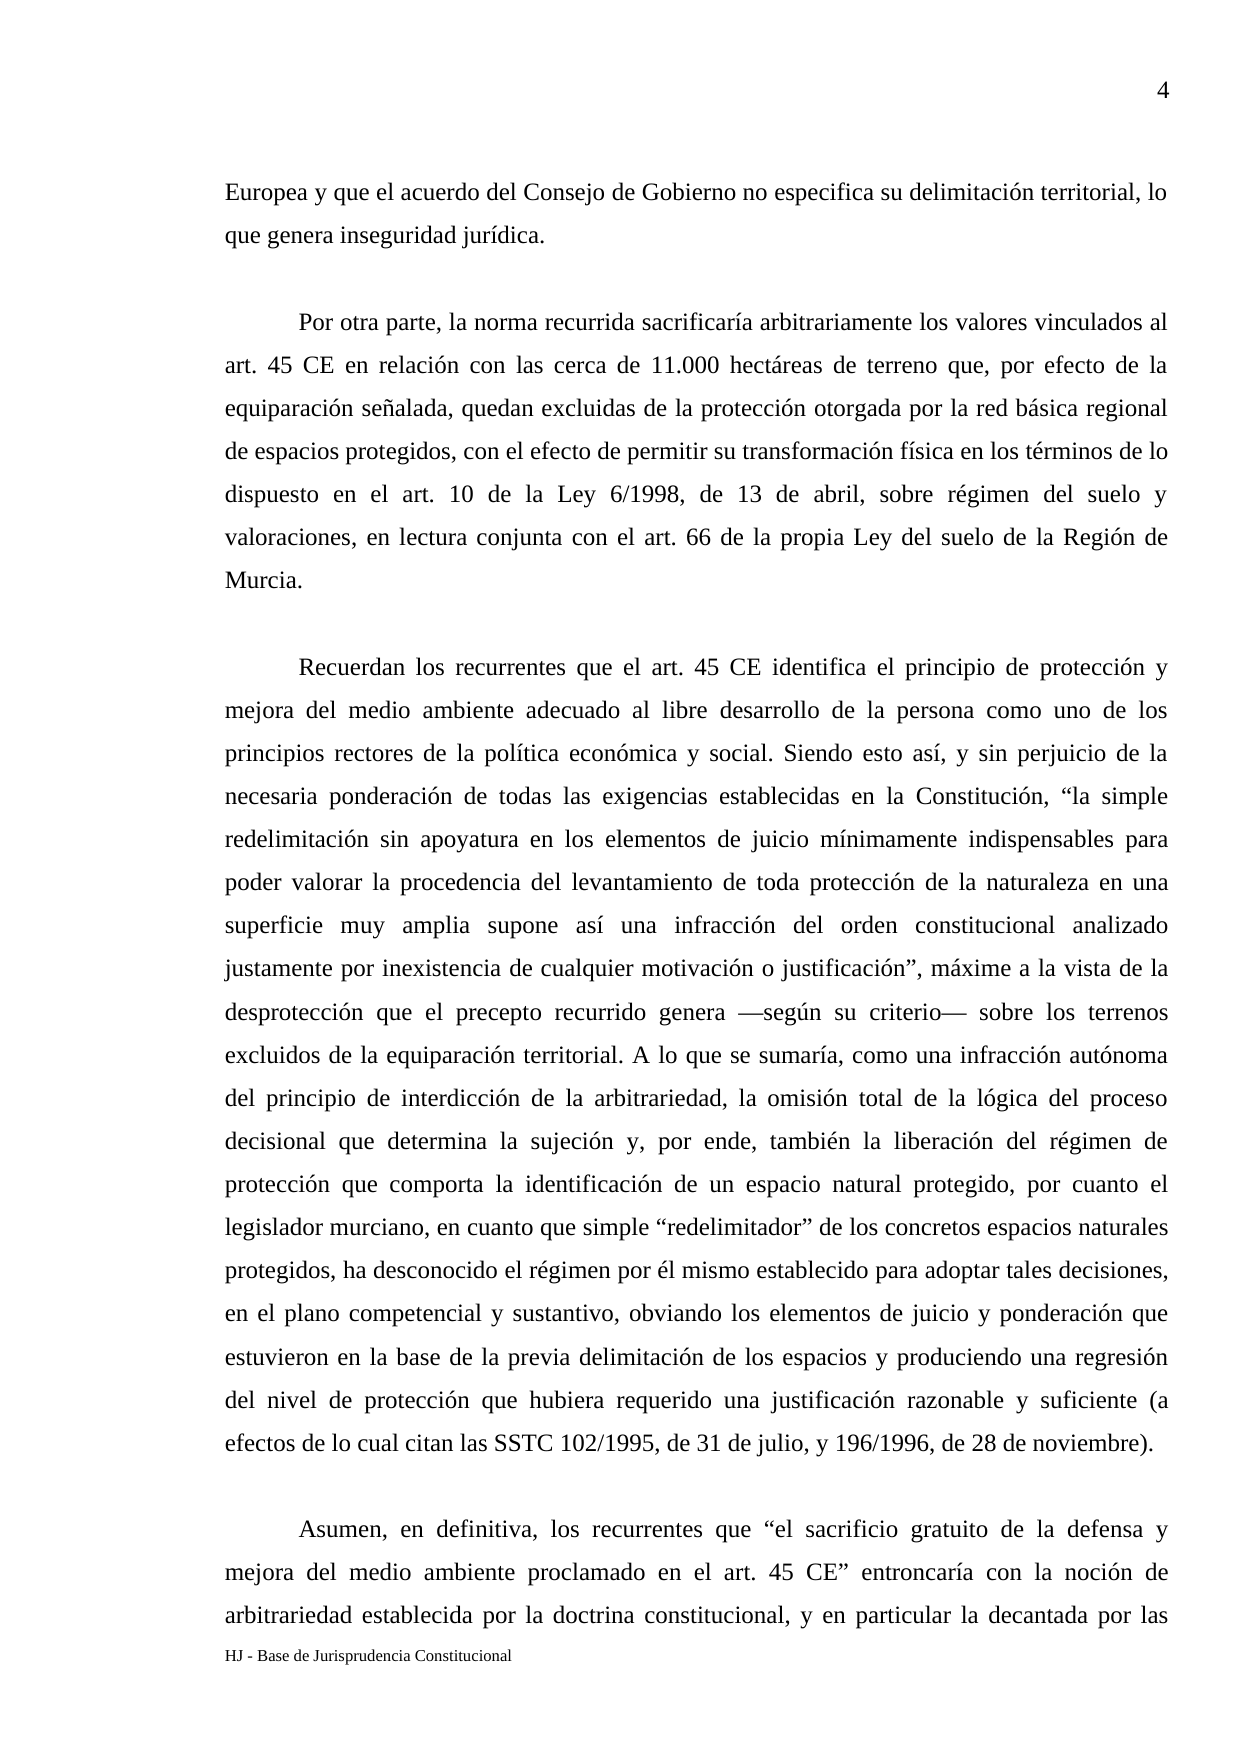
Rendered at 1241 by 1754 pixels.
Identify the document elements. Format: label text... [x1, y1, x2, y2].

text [224, 177, 1169, 249]
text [224, 1514, 1169, 1629]
text Recuerdan los recurrentes que el art. 45 CE identifica el principio de protección y mejora del medio ambiente adecuado al libre desarrollo de la persona como uno de los principios rectores de la política económica y social. Siendo esto así, y sin perjuicio de la necesaria ponderación de todas las exigencias establecidas en la Constitución, “la simple redelimitación sin apoyatura en los elementos de juicio mínimamente indispensables para poder valorar la procedencia del levantamiento de toda protección de la naturaleza en una superficie muy amplia supone así una infracción del orden constitucional analizado justamente por inexistencia de cualquier motivación o justificación”, máxime a la vista de la desprotección que el precepto recurrido genera —según su criterio— sobre los terrenos excluidos de la equiparación territorial. A lo que se sumaría, como una infracción autónoma del principio de interdicción de la arbitrariedad, la omisión total de la lógica del proceso decisional que determina la sujeción y, por ende, también la liberación del régimen de protección que comporta la identificación de un espacio natural protegido, por cuanto el legislador murciano, en cuanto que simple “redelimitador” de los concretos espacios naturales protegidos, ha desconocido el régimen por él mismo establecido para adoptar tales decisiones, en el plano competencial y sustantivo, obviando los elementos de juicio y ponderación que estuvieron en la base de la previa delimitación de los espacios y produciendo una regresión del nivel de protección que hubiera requerido una justificación razonable y suficiente (a efectos de lo cual citan las SSTC 102/1995, de 31 de julio, y 196/1996, de 28 de noviembre). [224, 652, 1169, 1457]
text Por otra parte, la norma recurrida sacrificaría arbitrariamente los valores vinculados al art. 45 CE en relación con las cerca de 11.000 hectáreas de terreno que, por efecto de la equiparación señalada, quedan excluidas de la protección otorgada por la red básica regional de espacios protegidos, con el efecto de permitir su transformación física en los términos de lo dispuesto en el art. 10 de la Ley 6/1998, de 13 de abril, sobre régimen del suelo y valoraciones, en lectura conjunta con el art. 66 de la propia Ley del suelo de la Región de Murcia. [224, 307, 1169, 594]
